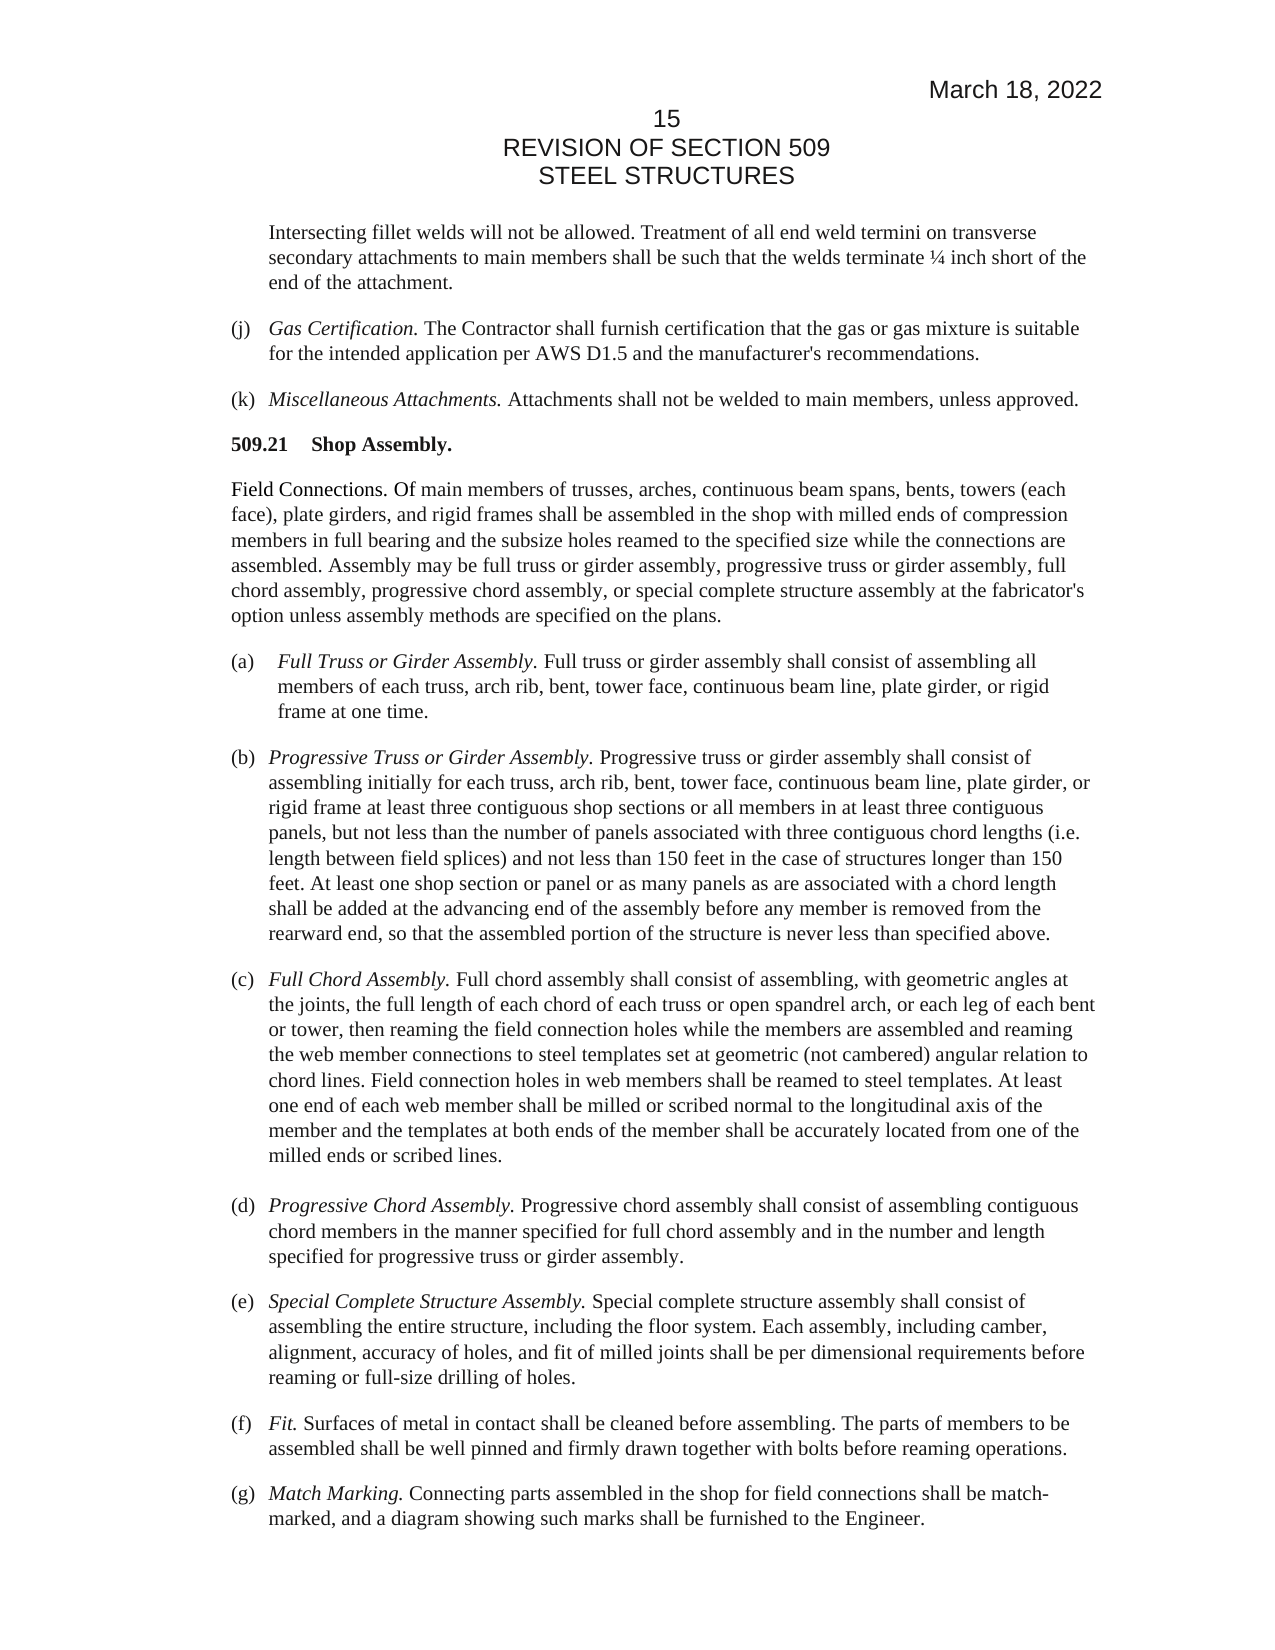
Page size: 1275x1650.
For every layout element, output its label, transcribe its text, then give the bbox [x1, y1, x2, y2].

text Field Connections. Of main members of trusses, arches, continuous beam spans, bents, towers (each face), plate girders, and rigid frames shall be assembled in the shop with milled ends of compression members in full bearing and the subsize holes reamed to the specified size while the connections are assembled. Assembly may be full truss or girder assembly, progressive truss or girder assembly, full chord assembly, progressive chord assembly, or special complete structure assembly at the fabricator's option unless assembly methods are specified on the plans. [231, 477, 1097, 627]
list Fit. Surfaces of metal in contact shall be cleaned before assembling. The parts of members to be assembled shall be well pinned and firmly drawn together with bolts before reaming operations. [231, 1410, 1097, 1460]
list Miscellaneous Attachments. Attachments shall not be welded to main members, unless approved. [231, 387, 1097, 411]
list Full Truss or Girder Assembly. Full truss or girder assembly shall consist of assembling all members of each truss, arch rib, bent, tower face, continuous beam line, plate girder, or rigid frame at one time. [231, 649, 1097, 723]
list Progressive Truss or Girder Assembly. Progressive truss or girder assembly shall consist of assembling initially for each truss, arch rib, bent, tower face, continuous beam line, plate girder, or rigid frame at least three contiguous shop sections or all members in at least three contiguous panels, but not less than the number of panels associated with three contiguous chord lengths (i.e. length between field splices) and not less than 150 feet in the case of structures longer than 150 feet. At least one shop section or panel or as many panels as are associated with a chord length shall be added at the advancing end of the assembly before any member is removed from the rearward end, so that the assembled portion of the structure is never less than specified above. [231, 745, 1097, 945]
list Gas Certification. The Contractor shall furnish certification that the gas or gas mixture is suitable for the intended application per AWS D1.5 and the manufacturer's recommendations. [231, 316, 1097, 365]
list Special Complete Structure Assembly. Special complete structure assembly shall consist of assembling the entire structure, including the floor system. Each assembly, including camber, alignment, accuracy of holes, and fit of milled joints shall be per dimensional requirements before reaming or full-size drilling of holes. [231, 1289, 1097, 1389]
list Progressive Chord Assembly. Progressive chord assembly shall consist of assembling contiguous chord members in the manner specified for full chord assembly and in the number and length specified for progressive truss or girder assembly. [231, 1193, 1097, 1268]
list Match Marking. Connecting parts assembled in the shop for field connections shall be match-marked, and a diagram showing such marks shall be furnished to the Engineer. [231, 1481, 1097, 1530]
list Full Chord Assembly. Full chord assembly shall consist of assembling, with geometric angles at the joints, the full length of each chord of each truss or open spandrel arch, or each leg of each bent or tower, then reaming the field connection holes while the members are assembled and reaming the web member connections to steel templates set at geometric (not cambered) angular relation to chord lines. Field connection holes in web members shall be reamed to steel templates. At least one end of each web member shall be milled or scribed normal to the longitudinal axis of the member and the templates at both ends of the member shall be accurately located from one of the milled ends or scribed lines. [231, 967, 1097, 1167]
list Shop Assembly. [231, 432, 1102, 456]
